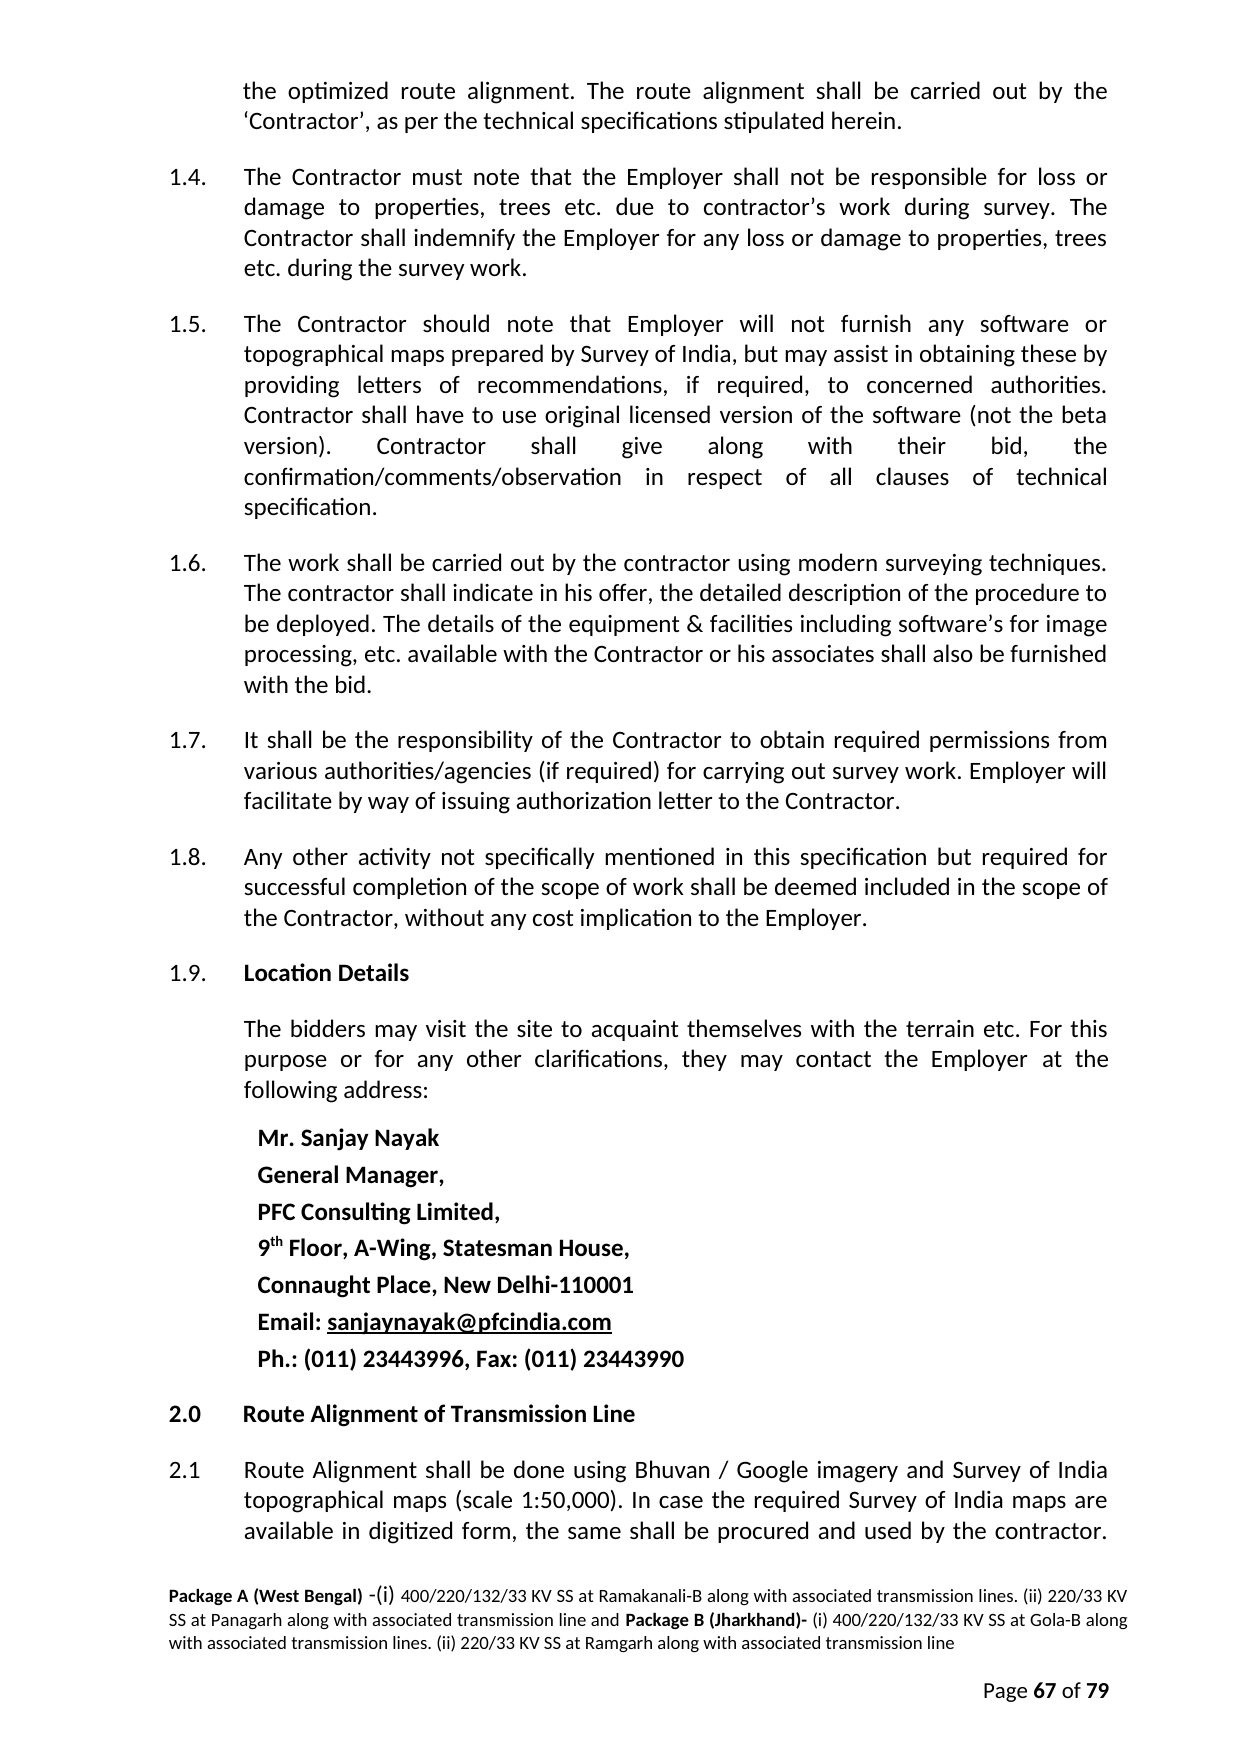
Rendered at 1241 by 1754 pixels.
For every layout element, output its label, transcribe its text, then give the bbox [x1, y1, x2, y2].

list The Contractor should note that Employer will not furnish any software or topographical maps prepared by Survey of India, but may assist in obtaining these by providing letters of recommendations, if required, to concerned authorities. Contractor shall have to use original licensed version of the software (not the beta version). Contractor shall give along with their bid, the confirmation/comments/observation in respect of all clauses of technical specification. [169, 308, 1109, 522]
list The work shall be carried out by the contractor using modern surveying techniques. The contractor shall indicate in his offer, the detailed description of the procedure to be deployed. The details of the equipment & facilities including software’s for image processing, etc. available with the Contractor or his associates shall also be furnished with the bid. [169, 547, 1109, 699]
text Ph.: (011) 23443996, Fax: (011) 23443990 [257, 1343, 1109, 1373]
text General Manager, [257, 1159, 1109, 1189]
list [169, 1454, 1109, 1546]
list It shall be the responsibility of the Contractor to obtain required permissions from various authorities/agencies (if required) for carrying out survey work. Employer will facilitate by way of issuing authorization letter to the Contractor. [169, 724, 1109, 816]
text Connaught Place, New Delhi-110001 [257, 1269, 1109, 1300]
text The bidders may visit the site to acquaint themselves with the terrain etc. For this purpose or for any other clarifications, they may contact the Employer at the following address: [244, 1013, 1109, 1104]
text Email: sanjaynayak@pfcindia.com [257, 1306, 1109, 1337]
text 9th Floor, A-Wing, Statesman House, [257, 1233, 1109, 1263]
list Location Details [169, 957, 1109, 988]
list Route Alignment of Transmission Line [169, 1398, 1109, 1429]
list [169, 75, 1109, 136]
text PFC Consulting Limited, [257, 1196, 1109, 1226]
text Mr. Sanjay Nayak [257, 1122, 1109, 1153]
list Any other activity not specifically mentioned in this specification but required for successful completion of the scope of work shall be deemed included in the scope of the Contractor, without any cost implication to the Employer. [169, 841, 1109, 932]
list The Contractor must note that the Employer shall not be responsible for loss or damage to properties, trees etc. due to contractor’s work during survey. The Contractor shall indemnify the Employer for any loss or damage to properties, trees etc. during the survey work. [169, 161, 1109, 283]
